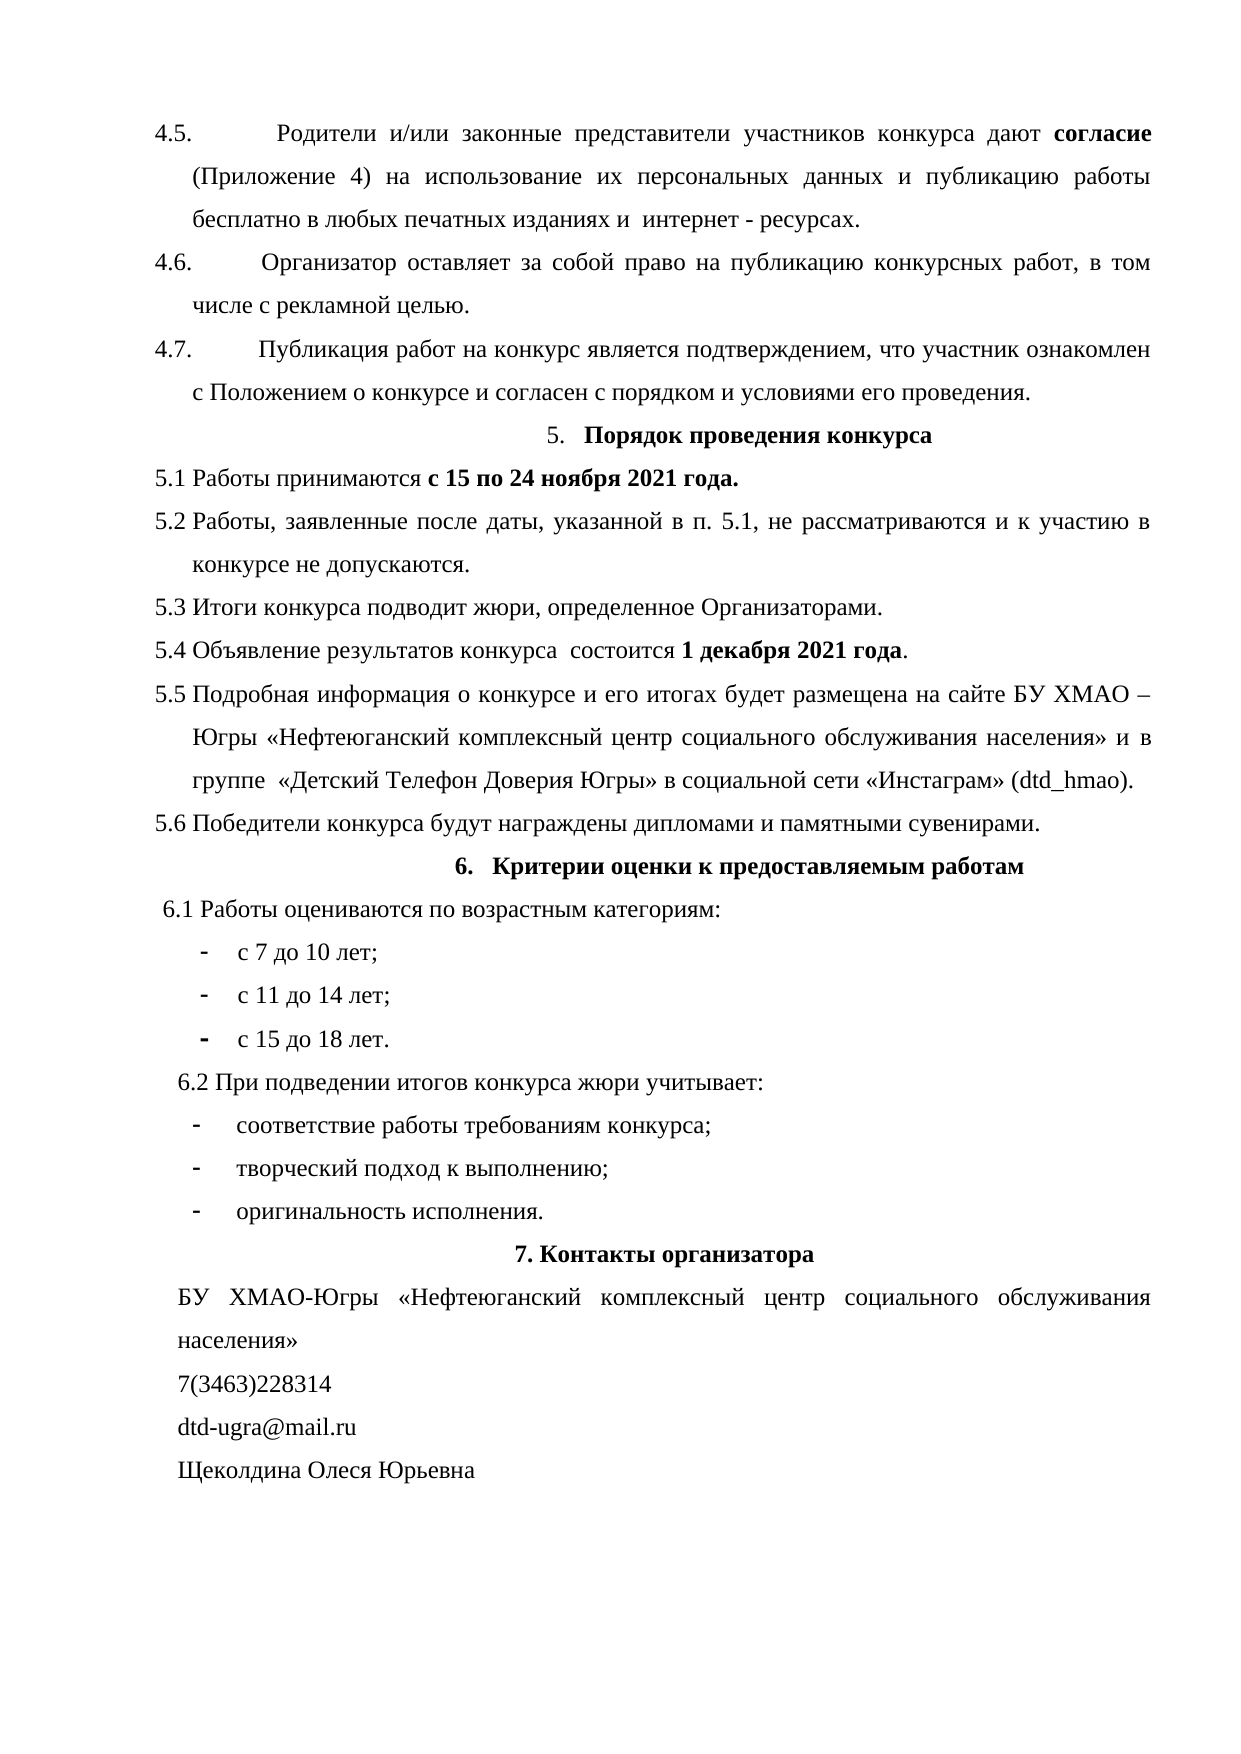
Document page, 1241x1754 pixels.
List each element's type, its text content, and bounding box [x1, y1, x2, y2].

list Критерии оценки к предоставляемым работам [327, 851, 1152, 880]
list Порядок проведения конкурса [327, 420, 1152, 449]
list Работы, заявленные после даты, указанной в п. 5.1, не рассматриваются и к участию в конкурсе не допускаются. [154, 506, 1152, 578]
list Родители и/или законные представители участников конкурса дают согласие (Приложение 4) на использование их персональных данных и публикацию работы бесплатно в любых печатных изданиях и интернет - ресурсах. [154, 118, 1152, 233]
text dtd-ugra@mail.ru [177, 1412, 1152, 1441]
list Подробная информация о конкурсе и его итогах будет размещена на сайте БУ ХМАО – Югры «Нефтеюганский комплексный центр социального обслуживания населения» и в группе «Детский Телефон Доверия Югры» в социальной сети «Инстаграм» (dtd_hmao). [154, 679, 1152, 794]
list оригинальность исполнения. [192, 1196, 1152, 1225]
text 7(3463)228314 [177, 1369, 1152, 1397]
list с 7 до 10 лет; [200, 937, 1152, 966]
list Работы принимаются с 15 по 24 ноября 2021 года. [154, 463, 1152, 492]
list с 11 до 14 лет; [200, 981, 1152, 1009]
text 6.2 При подведении итогов конкурса жюри учитывает: [177, 1067, 1152, 1096]
text 7. Контакты организатора [177, 1239, 1152, 1268]
list Итоги конкурса подводит жюри, определенное Организаторами. [154, 592, 1152, 621]
list соответствие работы требованиям конкурса; [192, 1110, 1152, 1139]
list Объявление результатов конкурса состоится 1 декабря 2021 года. [154, 636, 1152, 664]
list 6.1 Работы оцениваются по возрастным категориям: [162, 894, 1152, 923]
text БУ ХМАО-Югры «Нефтеюганский комплексный центр социального обслуживания населения» [177, 1282, 1152, 1354]
list творческий подход к выполнению; [192, 1153, 1152, 1182]
list Победители конкурса будут награждены дипломами и памятными сувенирами. [154, 808, 1152, 837]
list Организатор оставляет за собой право на публикацию конкурсных работ, в том числе с рекламной целью. [154, 247, 1152, 319]
list Публикация работ на конкурс является подтверждением, что участник ознакомлен с Положением о конкурсе и согласен с порядком и условиями его проведения. [154, 334, 1152, 406]
list с 15 до 18 лет. [200, 1024, 1152, 1052]
text Щеколдина Олеся Юрьевна [177, 1455, 1152, 1484]
